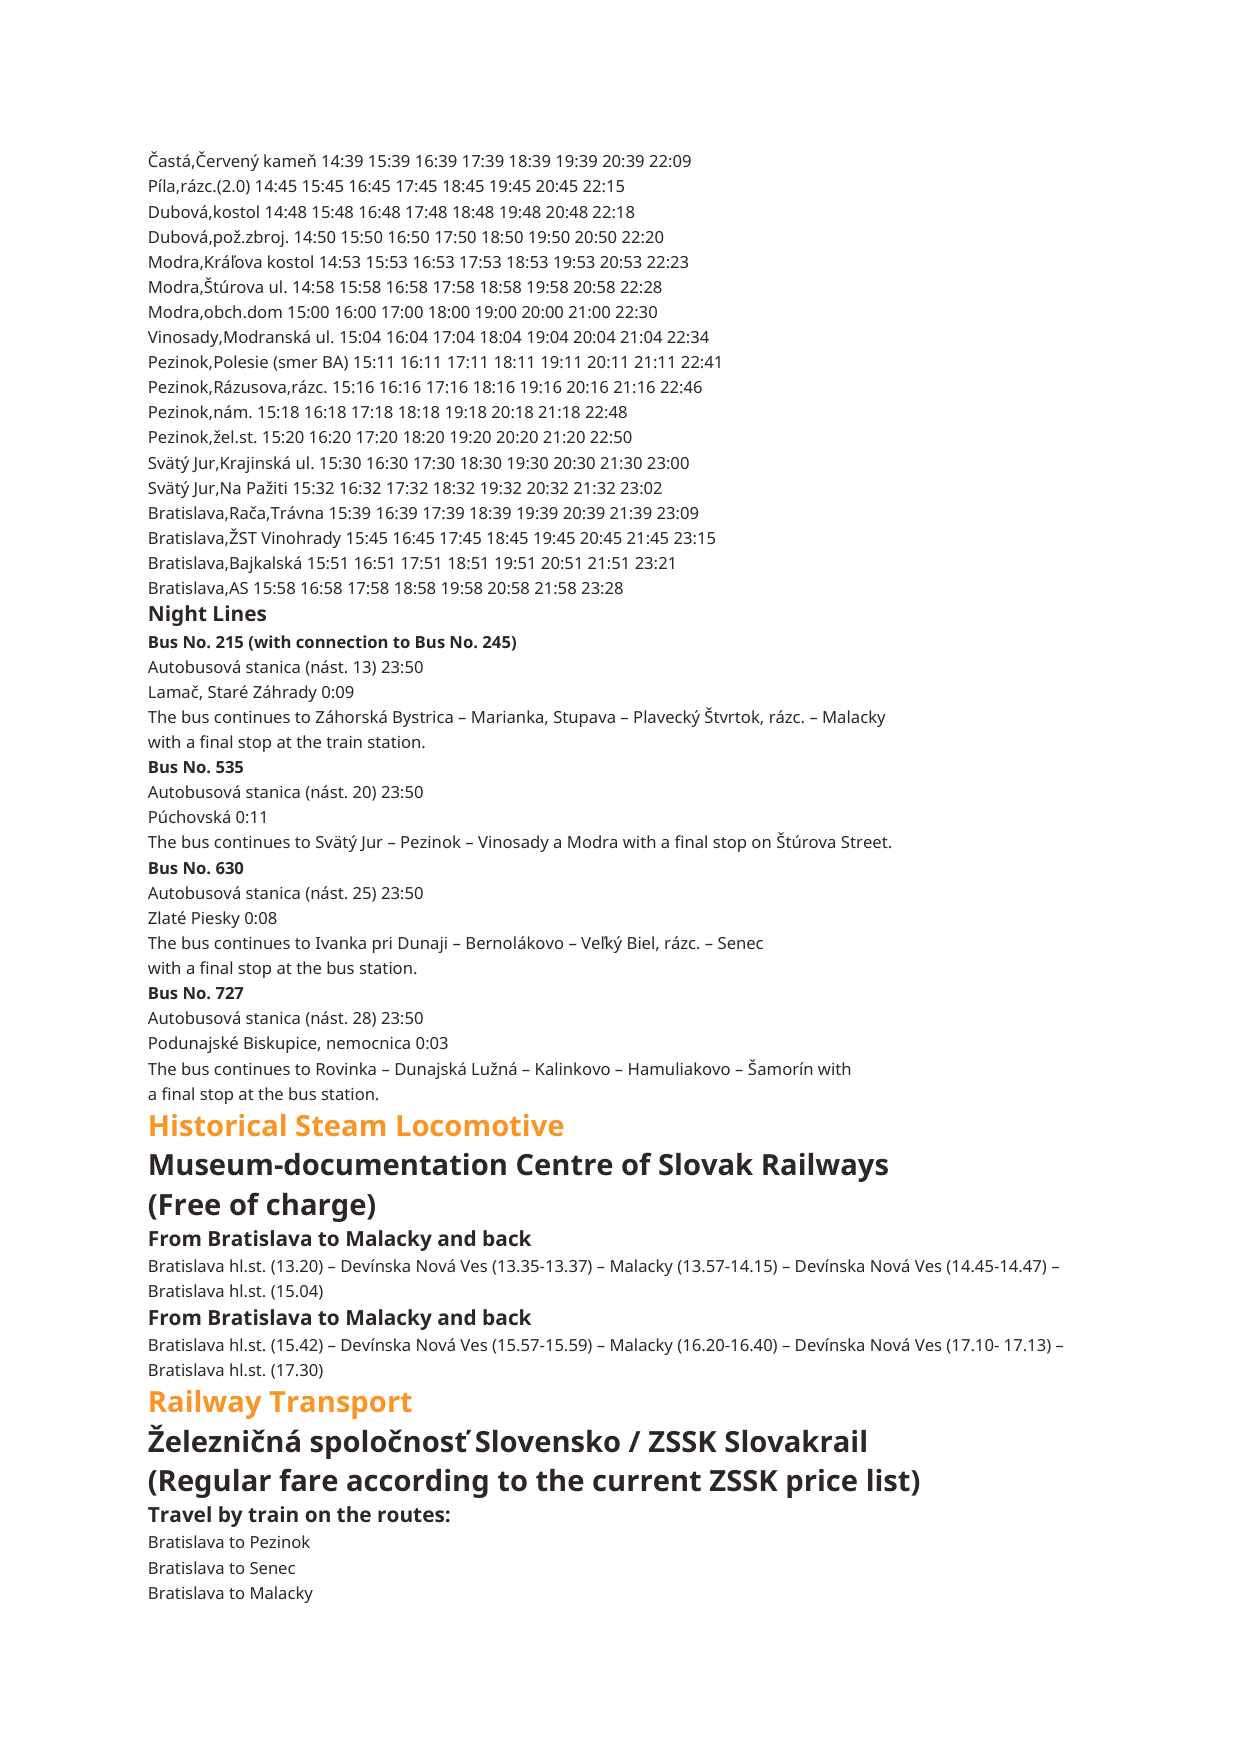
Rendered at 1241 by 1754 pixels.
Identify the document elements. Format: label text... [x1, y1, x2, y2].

text Svätý Jur,Na Pažiti 15:32 16:32 17:32 18:32 19:32 20:32 21:32 23:02 [148, 474, 1093, 499]
text Bus No. 215 (with connection to Bus No. 245) [148, 628, 1093, 653]
text Bratislava to Malacky [148, 1579, 1093, 1604]
text The bus continues to Ivanka pri Dunaji – Bernolákovo – Veľký Biel, rázc. – Senec [148, 929, 1093, 954]
text Lamač, Staré Záhrady 0:09 [148, 678, 1093, 703]
text The bus continues to Svätý Jur – Pezinok – Vinosady a Modra with a final stop on Štúrova Street. [148, 829, 1093, 854]
text Dubová,pož.zbroj. 14:50 15:50 16:50 17:50 18:50 19:50 20:50 22:20 [148, 223, 1093, 248]
text Historical Steam Locomotive [148, 1105, 1093, 1144]
text From Bratislava to Malacky and back [148, 1303, 1093, 1331]
text Pezinok,žel.st. 15:20 16:20 17:20 18:20 19:20 20:20 21:20 22:50 [148, 424, 1093, 449]
text Svätý Jur,Krajinská ul. 15:30 16:30 17:30 18:30 19:30 20:30 21:30 23:00 [148, 449, 1093, 474]
text Častá,Červený kameň 14:39 15:39 16:39 17:39 18:39 19:39 20:39 22:09 [148, 148, 1093, 173]
text Railway Transport [148, 1381, 1093, 1421]
text Pezinok,Polesie (smer BA) 15:11 16:11 17:11 18:11 19:11 20:11 21:11 22:41 [148, 348, 1093, 373]
text Autobusová stanica (nást. 25) 23:50 [148, 879, 1093, 904]
text Pezinok,nám. 15:18 16:18 17:18 18:18 19:18 20:18 21:18 22:48 [148, 399, 1093, 424]
text Travel by train on the routes: [148, 1500, 1093, 1529]
text Púchovská 0:11 [148, 804, 1093, 829]
text From Bratislava to Malacky and back [148, 1224, 1093, 1252]
text a final stop at the bus station. [148, 1080, 1093, 1105]
text Autobusová stanica (nást. 13) 23:50 [148, 653, 1093, 678]
text Modra,Štúrova ul. 14:58 15:58 16:58 17:58 18:58 19:58 20:58 22:28 [148, 273, 1093, 298]
text Vinosady,Modranská ul. 15:04 16:04 17:04 18:04 19:04 20:04 21:04 22:34 [148, 323, 1093, 348]
text Autobusová stanica (nást. 28) 23:50 [148, 1004, 1093, 1029]
text The bus continues to Rovinka – Dunajská Lužná – Kalinkovo – Hamuliakovo – Šamorín with [148, 1055, 1093, 1080]
text with a final stop at the bus station. [148, 954, 1093, 979]
text with a final stop at the train station. [148, 728, 1093, 753]
text Bus No. 727 [148, 979, 1093, 1004]
text Pezinok,Rázusova,rázc. 15:16 16:16 17:16 18:16 19:16 20:16 21:16 22:46 [148, 373, 1093, 399]
text Bratislava,Rača,Trávna 15:39 16:39 17:39 18:39 19:39 20:39 21:39 23:09 [148, 499, 1093, 524]
text Night Lines [148, 599, 1093, 628]
text The bus continues to Záhorská Bystrica – Marianka, Stupava – Plavecký Štvrtok, rázc. – Malacky [148, 703, 1093, 728]
text Podunajské Biskupice, nemocnica 0:03 [148, 1029, 1093, 1055]
text Modra,obch.dom 15:00 16:00 17:00 18:00 19:00 20:00 21:00 22:30 [148, 298, 1093, 323]
text Bratislava,ŽST Vinohrady 15:45 16:45 17:45 18:45 19:45 20:45 21:45 23:15 [148, 524, 1093, 549]
text Bratislava to Pezinok [148, 1529, 1093, 1554]
text Bratislava,AS 15:58 16:58 17:58 18:58 19:58 20:58 21:58 23:28 [148, 574, 1093, 599]
text (Free of charge) [148, 1184, 1093, 1224]
text Železničná spoločnosť Slovensko / ZSSK Slovakrail [148, 1421, 1093, 1461]
text Bratislava hl.st. (13.20) – Devínska Nová Ves (13.35-13.37) – Malacky (13.57-14.15) – Devínska Nová Ves (14.45-14.47) – Bratislava hl.st. (15.04) [148, 1252, 1093, 1303]
text Bratislava,Bajkalská 15:51 16:51 17:51 18:51 19:51 20:51 21:51 23:21 [148, 549, 1093, 574]
text Modra,Kráľova kostol 14:53 15:53 16:53 17:53 18:53 19:53 20:53 22:23 [148, 248, 1093, 273]
text Bus No. 630 [148, 854, 1093, 879]
text Autobusová stanica (nást. 20) 23:50 [148, 778, 1093, 804]
text Museum-documentation Centre of Slovak Railways [148, 1144, 1093, 1184]
text Bus No. 535 [148, 753, 1093, 778]
text Bratislava hl.st. (15.42) – Devínska Nová Ves (15.57-15.59) – Malacky (16.20-16.40) – Devínska Nová Ves (17.10- 17.13) – Bratislava hl.st. (17.30) [148, 1331, 1093, 1381]
text Bratislava to Senec [148, 1554, 1093, 1579]
text Píla,rázc.(2.0) 14:45 15:45 16:45 17:45 18:45 19:45 20:45 22:15 [148, 173, 1093, 198]
text (Regular fare according to the current ZSSK price list) [148, 1461, 1093, 1500]
text Zlaté Piesky 0:08 [148, 904, 1093, 929]
text Dubová,kostol 14:48 15:48 16:48 17:48 18:48 19:48 20:48 22:18 [148, 198, 1093, 223]
